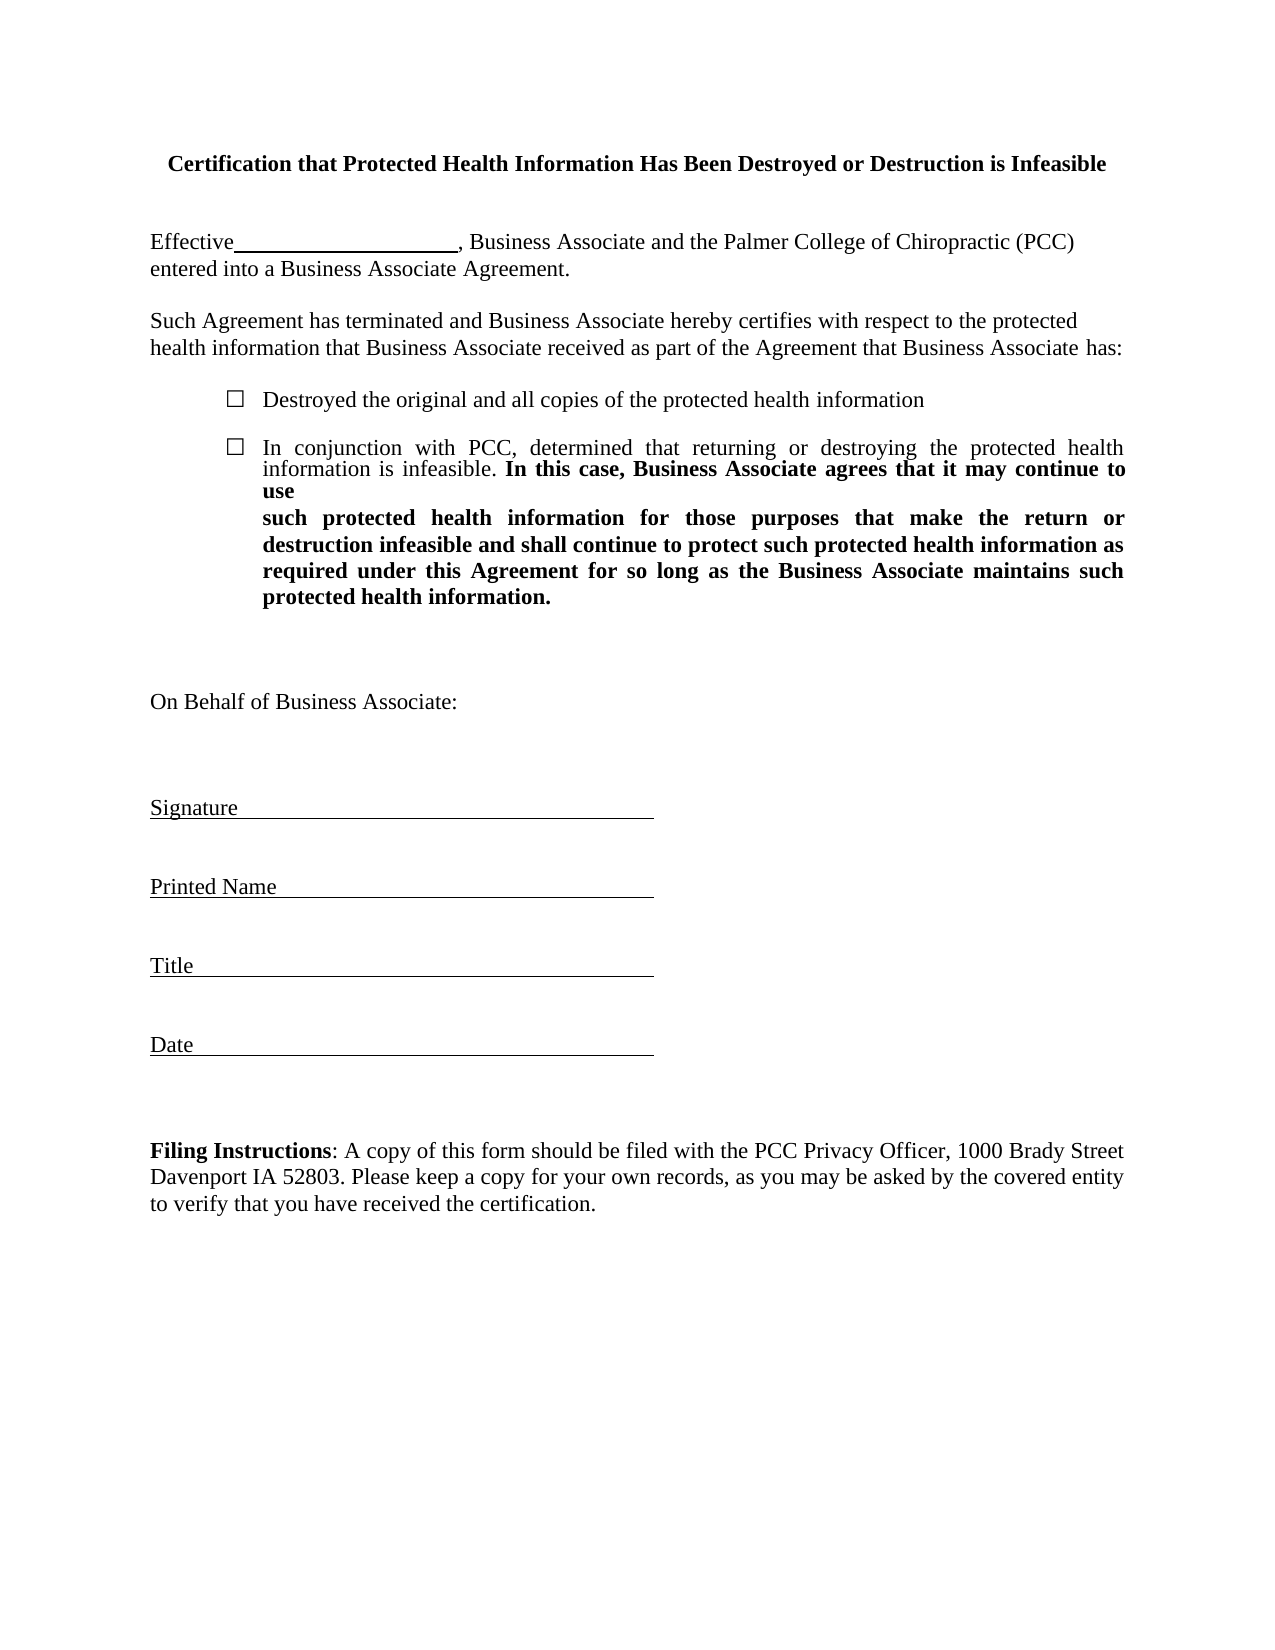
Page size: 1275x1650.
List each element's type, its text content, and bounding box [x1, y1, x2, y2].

list In conjunction with PCC, determined that returning or destroying the protected health information is infeasible. In this case, Business Associate agrees that it may continue to use [225, 435, 1126, 503]
text Date [150, 1031, 1137, 1058]
text Printed Name [150, 873, 1137, 899]
text Signature [150, 794, 1137, 820]
text Effective , Business Associate and the Palmer College of Chiropractic (PCC) entered into a Business Associate Agreement. [150, 228, 1075, 281]
text On Behalf of Business Associate: [150, 688, 1137, 715]
text Title [150, 952, 1137, 979]
text Filing Instructions: A copy of this form should be filed with the PCC Privacy Officer, 1000 Brady Street Davenport IA 52803. Please keep a copy for your own records, as you may be asked by the covered entity to verify that you have received the certification. [150, 1137, 1126, 1216]
subtitle Certification that Protected Health Information Has Been Destroyed or Destruction is Infeasible [167, 150, 1137, 176]
list Destroyed the original and all copies of the protected health information [225, 383, 1137, 414]
subtitle such protected health information for those purposes that make the return or destruction infeasible and shall continue to protect such protected health information as required under this Agreement for so long as the Business Associate maintains such protected health information. [262, 504, 1126, 610]
text Such Agreement has terminated and Business Associate hereby certifies with respect to the protected health information that Business Associate received as part of the Agreement that Business Associate has: [150, 307, 1137, 360]
